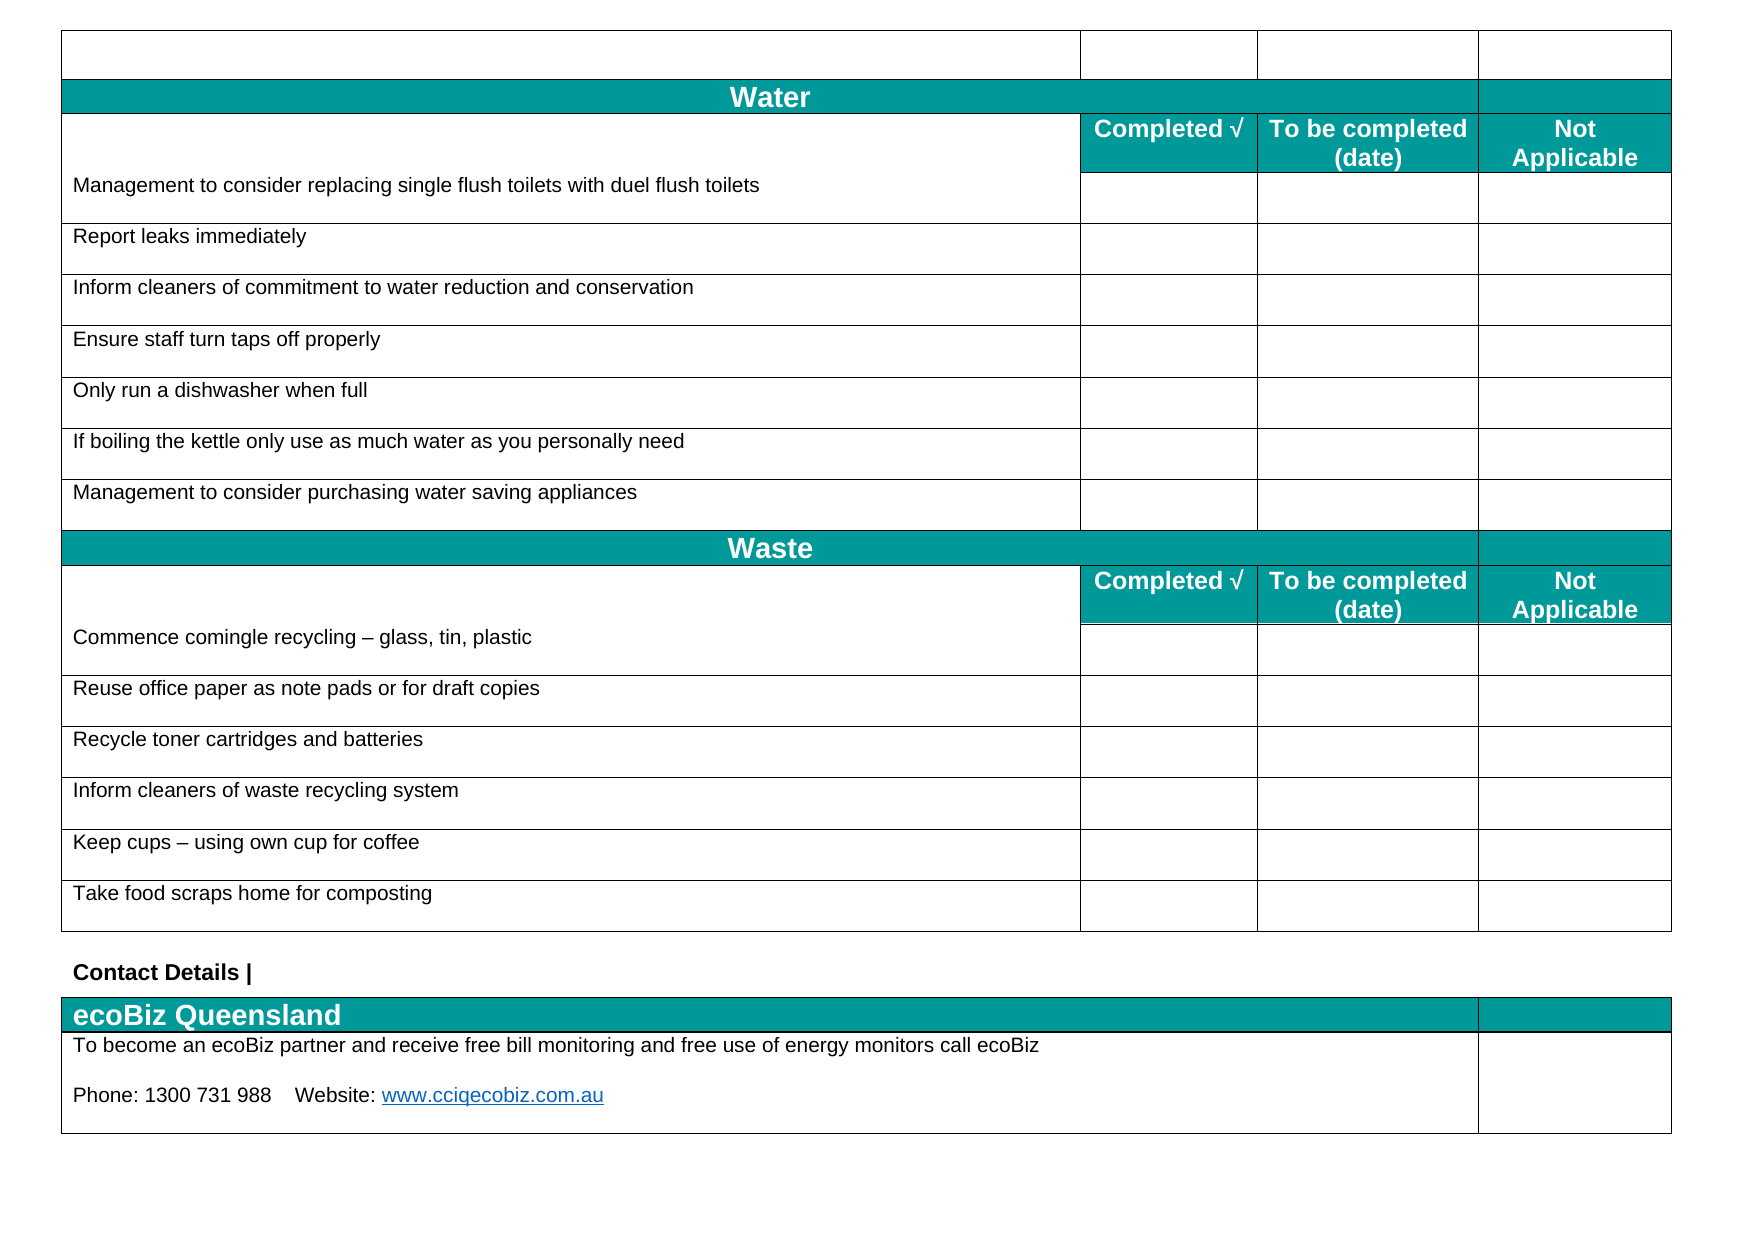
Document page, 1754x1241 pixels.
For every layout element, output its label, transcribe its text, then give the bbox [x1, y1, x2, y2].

table_cell [1081, 830, 1257, 880]
table_cell [62, 566, 1080, 623]
table_cell To be completed (date) [1258, 114, 1478, 172]
table_cell Inform cleaners of waste recycling system [62, 778, 1080, 828]
table_cell [1081, 727, 1257, 777]
table_cell [1258, 676, 1478, 726]
table_cell [1258, 480, 1478, 530]
table_cell [1479, 173, 1671, 223]
table_cell [1479, 932, 1671, 997]
table_cell To be completed (date) [1258, 566, 1478, 623]
table_cell [1479, 1033, 1671, 1083]
table_cell [1258, 326, 1478, 377]
table_cell [1081, 224, 1257, 274]
table_cell [1479, 1083, 1671, 1133]
table_cell Only run a dishwasher when full [62, 378, 1080, 428]
table_cell [1479, 531, 1671, 565]
table_cell [1081, 676, 1257, 726]
table_cell [1479, 275, 1671, 325]
table_cell [1479, 429, 1671, 479]
table_cell Report leaks immediately [62, 224, 1080, 274]
table_cell [1479, 830, 1671, 880]
table_cell Water [62, 80, 1478, 113]
table_cell [1258, 727, 1478, 777]
table_cell [1081, 275, 1257, 325]
table_cell Take food scraps home for composting [62, 881, 1080, 931]
table_cell Phone: 1300 731 988 Website: www.cciqecobiz.com.au [62, 1083, 1478, 1133]
table_cell [1081, 480, 1257, 530]
table_cell [1258, 224, 1478, 274]
table_cell [1081, 173, 1257, 223]
table_cell [1479, 998, 1671, 1031]
table_cell [1081, 31, 1257, 78]
table_cell Completed √ [1081, 114, 1257, 172]
table_cell ecoBiz Queensland [62, 998, 1478, 1031]
table_cell [1258, 830, 1478, 880]
table_cell Recycle toner cartridges and batteries [62, 727, 1080, 777]
table_cell Reuse office paper as note pads or for draft copies [62, 676, 1080, 726]
table_cell Management to consider replacing single flush toilets with duel flush toilets [62, 172, 1080, 223]
table_cell [1479, 625, 1671, 675]
table_cell [1479, 80, 1671, 113]
table_cell [1479, 378, 1671, 428]
table_cell [62, 114, 1080, 172]
table_cell [1479, 778, 1671, 828]
table_cell Ensure staff turn taps off properly [62, 326, 1080, 377]
table_cell [1479, 676, 1671, 726]
table_cell [1258, 173, 1478, 223]
table_cell [1479, 881, 1671, 931]
table_cell [1258, 625, 1478, 675]
table_cell Keep cups – using own cup for coffee [62, 830, 1080, 880]
table_cell [1479, 224, 1671, 274]
table_cell [1479, 31, 1671, 78]
table_cell [1479, 326, 1671, 377]
table_cell Management to consider purchasing water saving appliances [62, 480, 1080, 530]
table_cell To become an ecoBiz partner and receive free bill monitoring and free use of energy monitors call ecoBiz [62, 1033, 1478, 1083]
table_cell Not Applicable [1479, 566, 1671, 623]
table_cell [1479, 480, 1671, 530]
table_cell [1258, 31, 1478, 78]
table_cell [1258, 778, 1478, 828]
table_cell Commence comingle recycling – glass, tin, plastic [62, 624, 1080, 675]
table_cell Contact Details | [61, 932, 1479, 997]
table_cell If boiling the kettle only use as much water as you personally need [62, 429, 1080, 479]
table_cell [1081, 778, 1257, 828]
table_cell [1479, 727, 1671, 777]
table_cell [1258, 881, 1478, 931]
table_cell [1081, 326, 1257, 377]
table_cell [1081, 625, 1257, 675]
table_cell [1258, 378, 1478, 428]
table_cell [62, 31, 1080, 78]
table_cell Waste [62, 531, 1478, 565]
table_cell [1258, 429, 1478, 479]
table_cell [1081, 881, 1257, 931]
table_cell [1081, 429, 1257, 479]
table_cell Inform cleaners of commitment to water reduction and conservation [62, 275, 1080, 325]
table_cell Completed √ [1081, 566, 1257, 623]
table_cell [1081, 378, 1257, 428]
table_cell [1258, 275, 1478, 325]
table_cell Not Applicable [1479, 114, 1671, 172]
